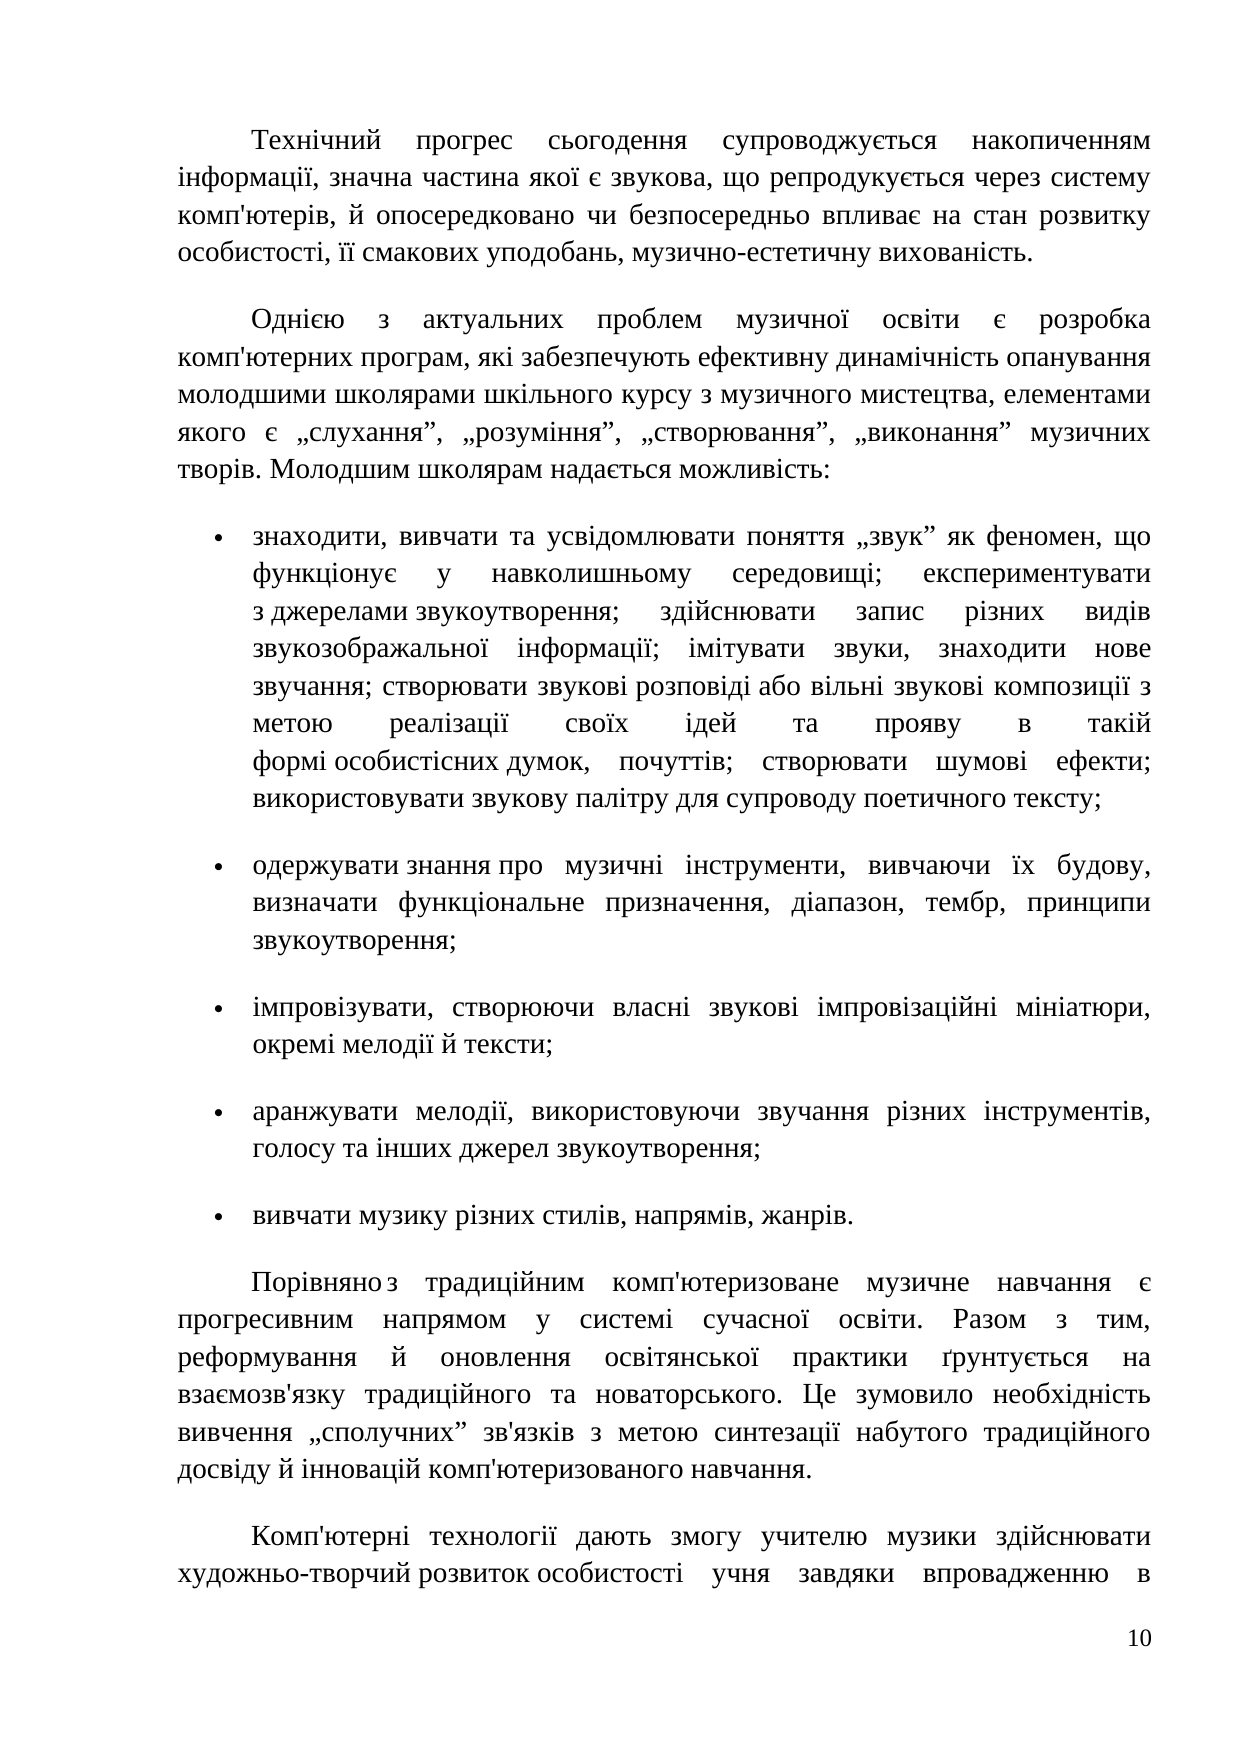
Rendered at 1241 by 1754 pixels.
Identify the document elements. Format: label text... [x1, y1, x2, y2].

list імпровізувати, створюючи власні звукові імпровізаційні мініатюри, окремі мелодії й тексти; [215, 985, 1152, 1060]
list аранжувати мелодії, використовуючи звучання різних інструментів, голосу та інших джерел звукоутворення; [215, 1089, 1152, 1164]
list вивчати музику різних стилів, напрямів, жанрів. [215, 1193, 1152, 1231]
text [177, 1514, 1152, 1589]
list знаходити, вивчати та усвідомлювати поняття „звук” як феномен, що функціонує у навколишньому середовищі; експериментувати з джерелами звукоутворення; здійснювати запис різних видів звукозображальної інформації; імітувати звуки, знаходити нове звучання; створювати звукові розповіді або вільні звукові композиції з метою реалізації своїх ідей та прояву в такій формі особистісних думок, почуттів; створювати шумові ефекти; використовувати звукову палітру для супроводу поетичного тексту; [215, 514, 1152, 814]
text Технічний прогрес сьогодення супроводжується накопиченням інформації, значна частина якої є звукова, що репродукується через систему комп'ютерів, й опосередковано чи безпосередньо впливає на стан розвитку особистості, її смакових уподобань, музично-естетичну вихованість. [177, 118, 1152, 268]
list одержувати знання про музичні інструменти, вивчаючи їх будову, визначати функціональне призначення, діапазон, тембр, принципи звукоутворення; [215, 843, 1152, 956]
text Порівняно з традиційним комп'ютеризоване музичне навчання є прогресивним напрямом у системі сучасної освіти. Разом з тим, реформування й оновлення освітянської практики ґрунтується на взаємозв'язку традиційного та новаторського. Це зумовило необхідність вивчення „сполучних” зв'язків з метою синтезації набутого традиційного досвіду й інновацій комп'ютеризованого навчання. [177, 1260, 1152, 1485]
text Однією з актуальних проблем музичної освіти є розробка комп'ютерних програм, які забезпечують ефективну динамічність опанування молодшими школярами шкільного курсу з музичного мистецтва, елементами якого є „слухання”, „розуміння”, „створювання”, „виконання” музичних творів. Молодшим школярам надається можливість: [177, 297, 1152, 485]
